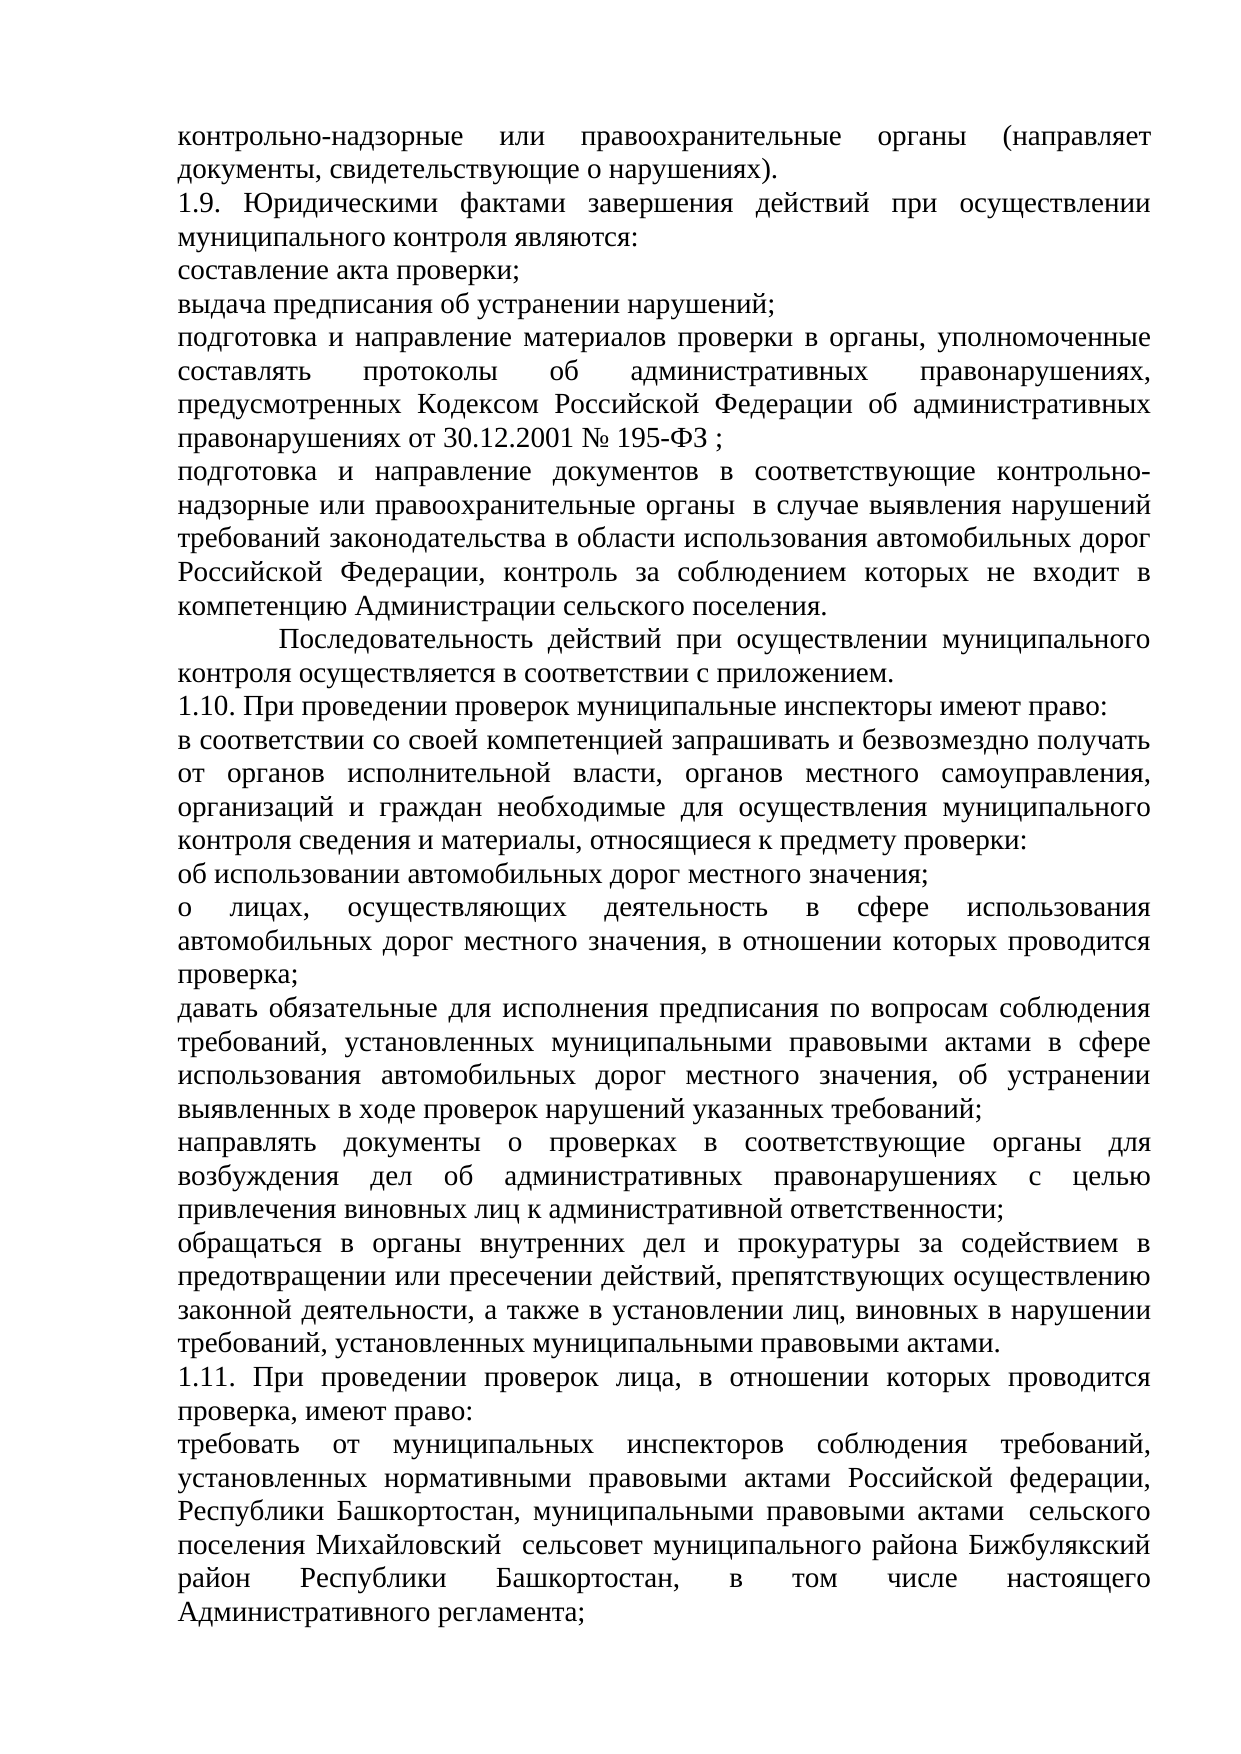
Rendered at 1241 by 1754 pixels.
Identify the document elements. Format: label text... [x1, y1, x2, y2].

text 1.9. Юридическими фактами завершения действий при осуществлении муниципального контроля являются: [177, 185, 1152, 252]
text 1.10. При проведении проверок муниципальные инспекторы имеют право: [177, 688, 1152, 722]
text 1.11. При проведении проверок лица, в отношении которых проводится проверка, имеют право: [177, 1359, 1152, 1426]
text выдача предписания об устранении нарушений; [177, 286, 1152, 319]
text направлять документы о проверках в соответствующие органы для возбуждения дел об административных правонарушениях с целью привлечения виновных лиц к административной ответственности; [177, 1124, 1152, 1225]
text давать обязательные для исполнения предписания по вопросам соблюдения требований, установленных муниципальными правовыми актами в сфере использования автомобильных дорог местного значения, об устранении выявленных в ходе проверок нарушений указанных требований; [177, 990, 1152, 1124]
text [177, 118, 1152, 185]
text о лицах, осуществляющих деятельность в сфере использования автомобильных дорог местного значения, в отношении которых проводится проверка; [177, 889, 1152, 990]
text об использовании автомобильных дорог местного значения; [177, 856, 1152, 889]
text подготовка и направление материалов проверки в органы, уполномоченные составлять протоколы об административных правонарушениях, предусмотренных Кодексом Российской Федерации об административных правонарушениях от 30.12.2001 № 195-ФЗ ; [177, 319, 1152, 453]
text в соответствии со своей компетенцией запрашивать и безвозмездно получать от органов исполнительной власти, органов местного самоуправления, организаций и граждан необходимые для осуществления муниципального контроля сведения и материалы, относящиеся к предмету проверки: [177, 722, 1152, 856]
text обращаться в органы внутренних дел и прокуратуры за содействием в предотвращении или пресечении действий, препятствующих осуществлению законной деятельности, а также в установлении лиц, виновных в нарушении требований, установленных муниципальными правовыми актами. [177, 1225, 1152, 1359]
text Последовательность действий при осуществлении муниципального контроля осуществляется в соответствии с приложением. [177, 621, 1152, 688]
text подготовка и направление документов в соответствующие контрольно-надзорные или правоохранительные органы в случае выявления нарушений требований законодательства в области использования автомобильных дорог Российской Федерации, контроль за соблюдением которых не входит в компетенцию Администрации сельского поселения. [177, 453, 1152, 621]
text составление акта проверки; [177, 252, 1152, 286]
text требовать от муниципальных инспекторов соблюдения требований, установленных нормативными правовыми актами Российской федерации, Республики Башкортостан, муниципальными правовыми актами сельского поселения Михайловский сельсовет муниципального района Бижбулякский район Республики Башкортостан, в том числе настоящего Административного регламента; [177, 1426, 1152, 1627]
